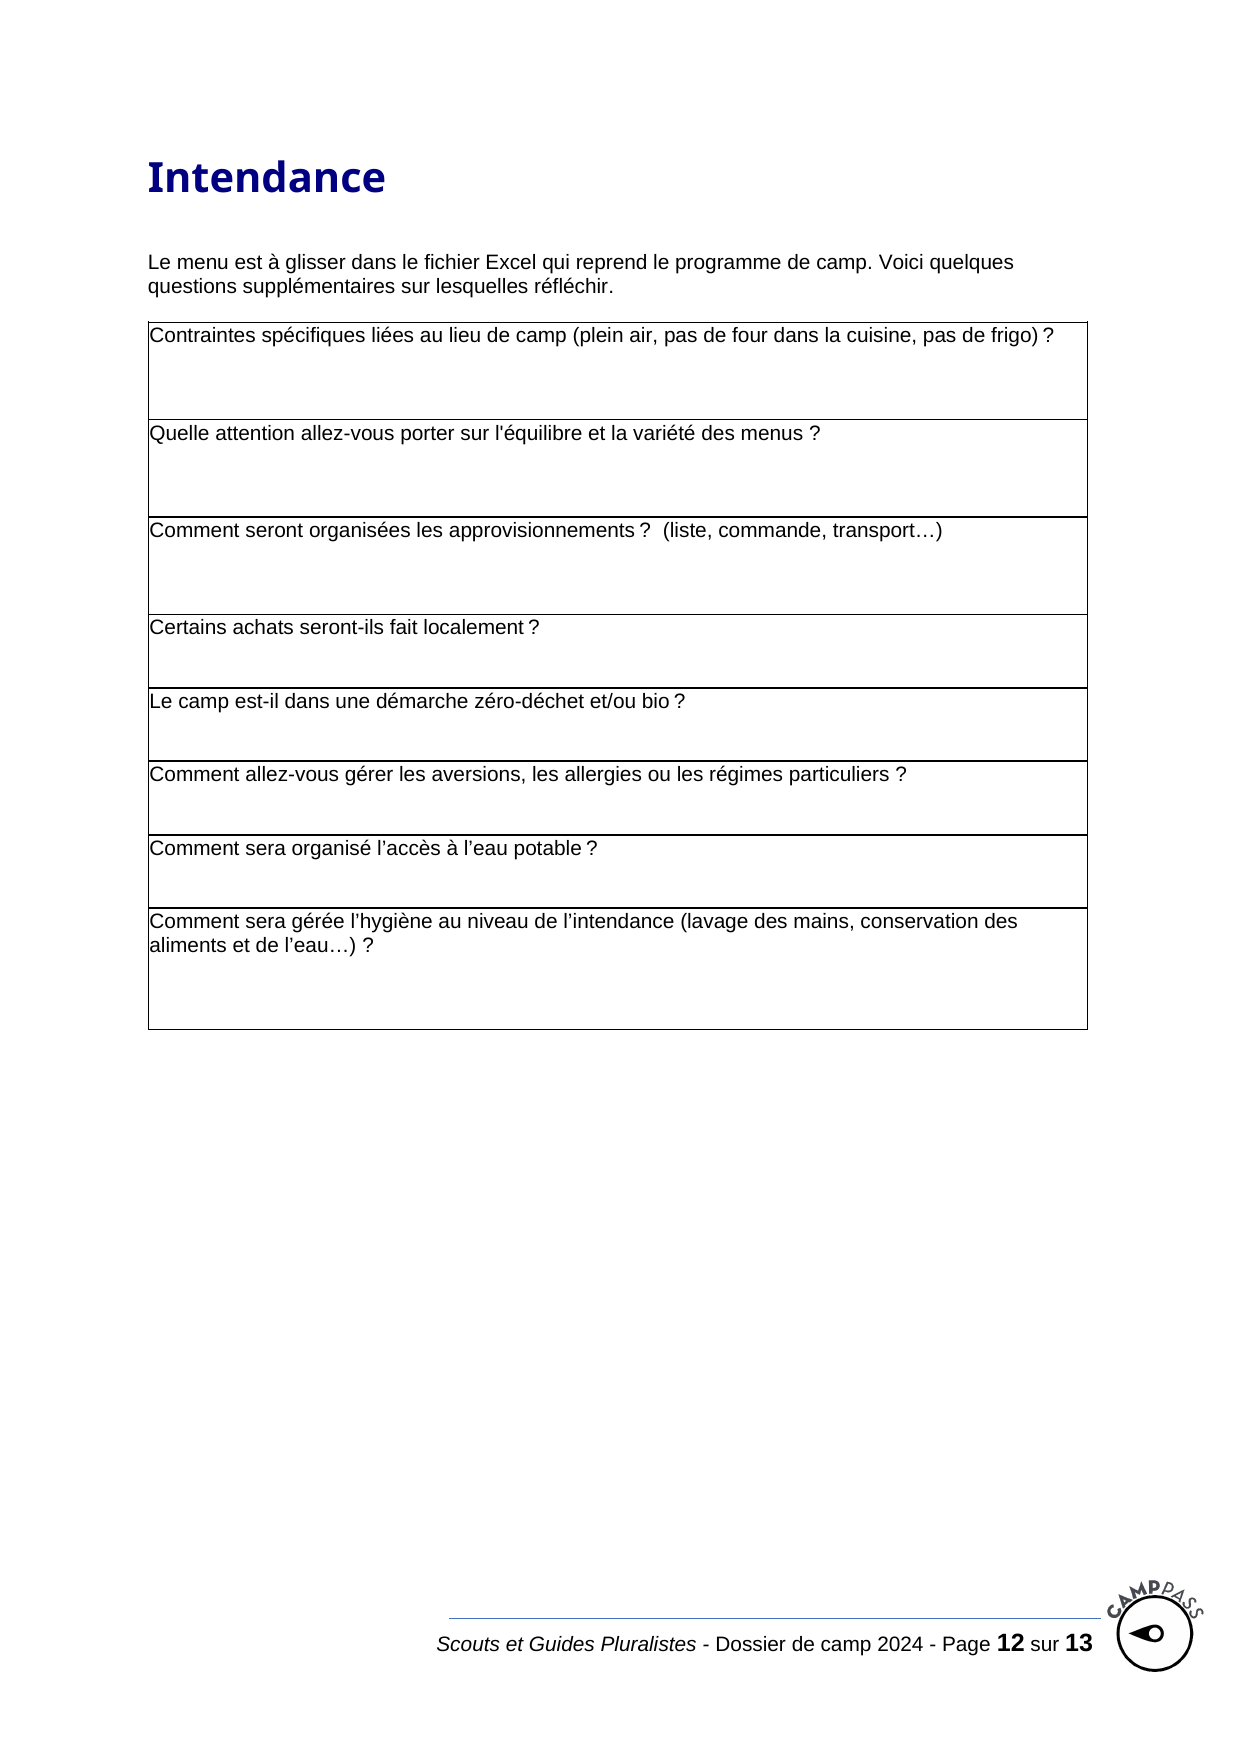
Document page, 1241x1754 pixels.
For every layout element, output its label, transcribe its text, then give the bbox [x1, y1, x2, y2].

table_cell Quelle attention allez-vous porter sur l'équilibre et la variété des menus ? [149, 420, 1087, 516]
table_header Contraintes spécifiques liées au lieu de camp (plein air, pas de four dans la cuisine, pas de frigo) ? [149, 323, 1087, 419]
table_cell Comment seront organisées les approvisionnements ? (liste, commande, transport…) [149, 518, 1087, 613]
table_cell Certains achats seront-ils fait localement ? [149, 615, 1087, 687]
text Le menu est à glisser dans le fichier Excel qui reprend le programme de camp. Voici quelques questions supplémentaires sur lesquelles réfléchir. [148, 249, 1093, 297]
table_cell Comment sera organisé l’accès à l’eau potable ? [149, 836, 1087, 907]
table_cell Le camp est-il dans une démarche zéro-déchet et/ou bio ? [149, 689, 1087, 760]
subtitle Intendance [148, 148, 1093, 204]
table_cell Comment allez-vous gérer les aversions, les allergies ou les régimes particuliers ? [149, 762, 1087, 834]
picture [1101, 1575, 1211, 1674]
table_cell Comment sera gérée l’hygiène au niveau de l’intendance (lavage des mains, conservation des aliments et de l’eau…) ? [149, 909, 1087, 1029]
